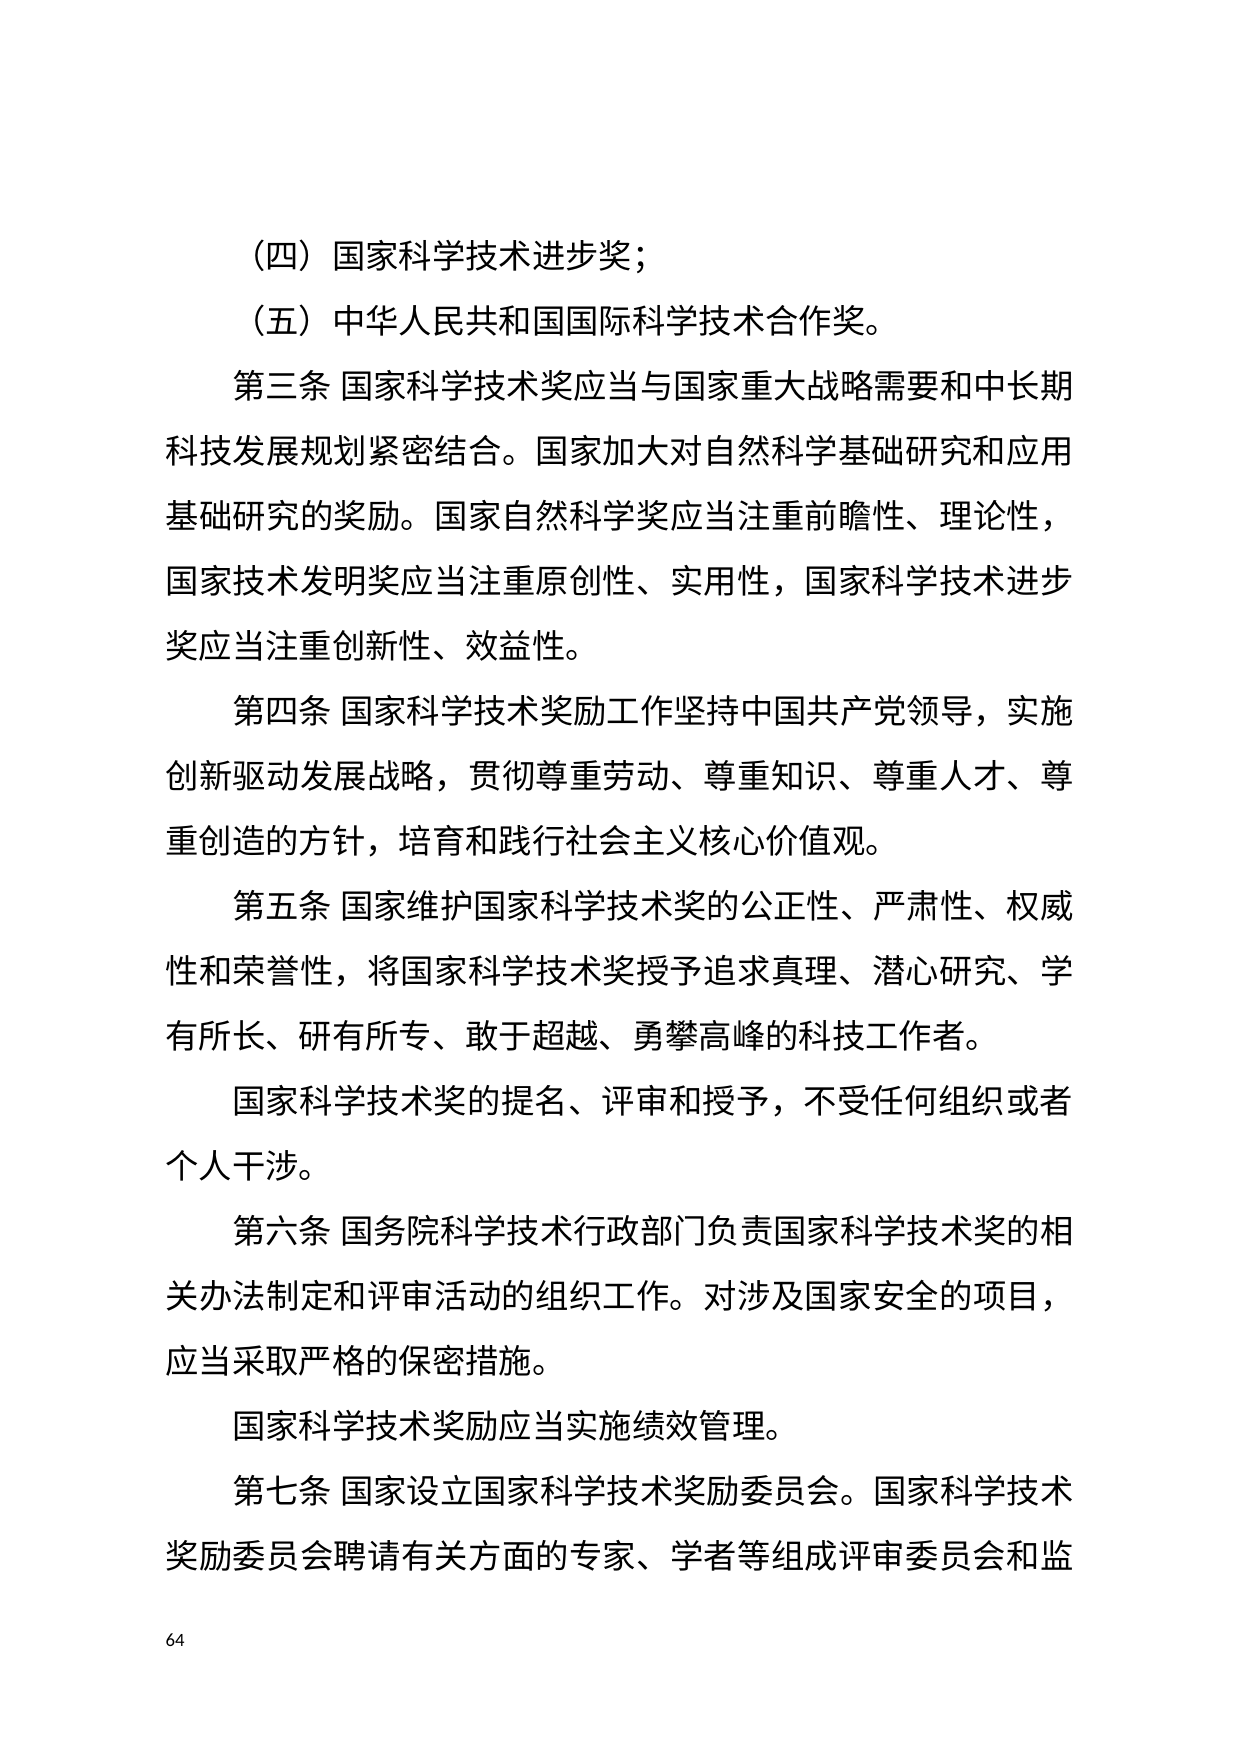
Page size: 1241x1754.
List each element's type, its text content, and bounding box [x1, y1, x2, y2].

text 第六条 国务院科学技术行政部门负责国家科学技术奖的相关办法制定和评审活动的组织工作。对涉及国家安全的项目，应当采取严格的保密措施。 [165, 1196, 1075, 1391]
text （四）国家科学技术进步奖； [165, 221, 1075, 286]
text 第三条 国家科学技术奖应当与国家重大战略需要和中长期科技发展规划紧密结合。国家加大对自然科学基础研究和应用基础研究的奖励。国家自然科学奖应当注重前瞻性、理论性，国家技术发明奖应当注重原创性、实用性，国家科学技术进步奖应当注重创新性、效益性。 [165, 351, 1075, 676]
text 第四条 国家科学技术奖励工作坚持中国共产党领导，实施创新驱动发展战略，贯彻尊重劳动、尊重知识、尊重人才、尊重创造的方针，培育和践行社会主义核心价值观。 [165, 676, 1075, 871]
text 第五条 国家维护国家科学技术奖的公正性、严肃性、权威性和荣誉性，将国家科学技术奖授予追求真理、潜心研究、学有所长、研有所专、敢于超越、勇攀高峰的科技工作者。 [165, 871, 1075, 1066]
text 国家科学技术奖励应当实施绩效管理。 [165, 1391, 1075, 1456]
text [165, 1456, 1075, 1586]
text 国家科学技术奖的提名、评审和授予，不受任何组织或者个人干涉。 [165, 1066, 1075, 1196]
text （五）中华人民共和国国际科学技术合作奖。 [165, 286, 1075, 351]
